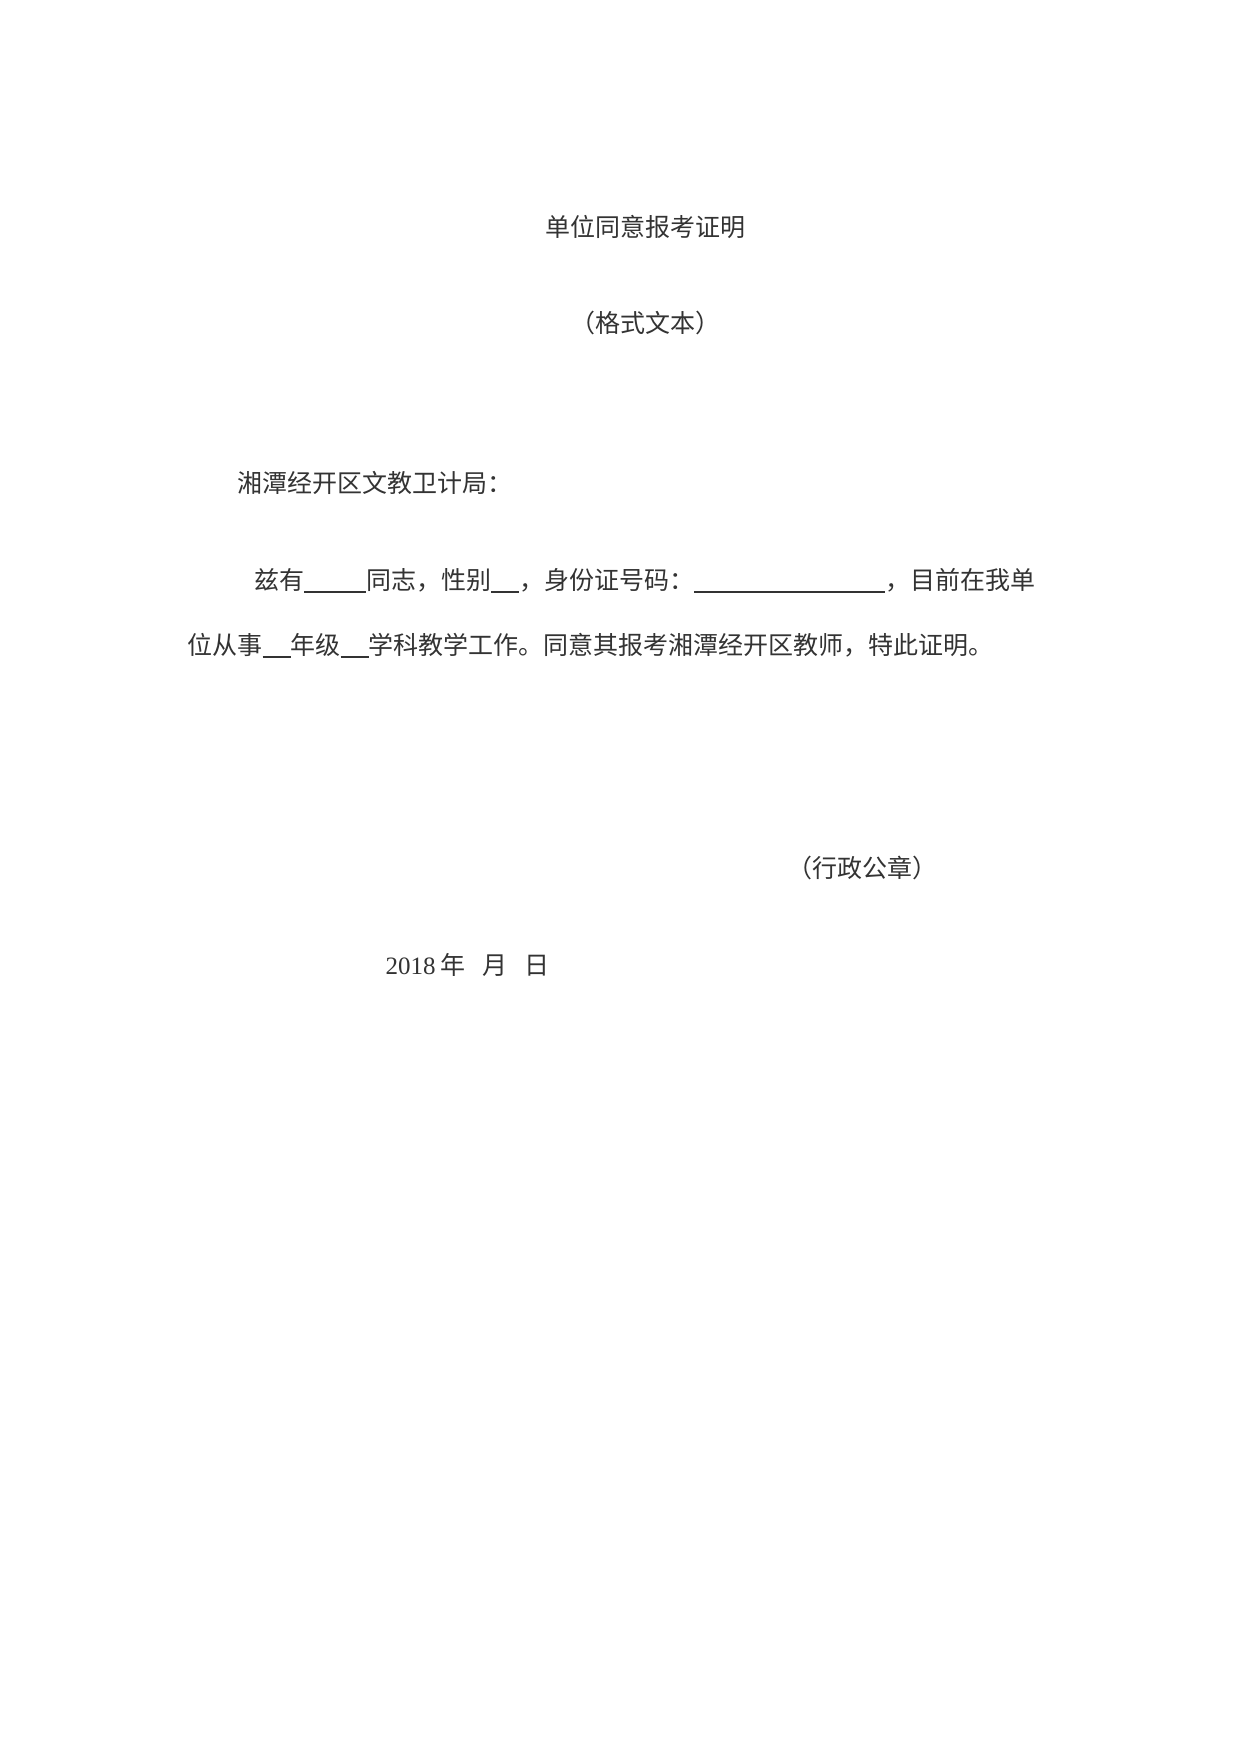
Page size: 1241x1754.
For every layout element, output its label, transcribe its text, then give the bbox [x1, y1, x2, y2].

text （格式文本） [187, 289, 1053, 354]
text 2018年 月 日 [187, 931, 1053, 996]
text 湘潭经开区文教卫计局： [187, 449, 1053, 514]
text 兹有 同志，性别 ，身份证号码： ，目前在我单位从事 年级 学科教学工作。同意其报考湘潭经开区教师，特此证明。 [187, 546, 1053, 676]
text （行政公章） [187, 834, 1053, 899]
text 单位同意报考证明 [187, 193, 1053, 258]
